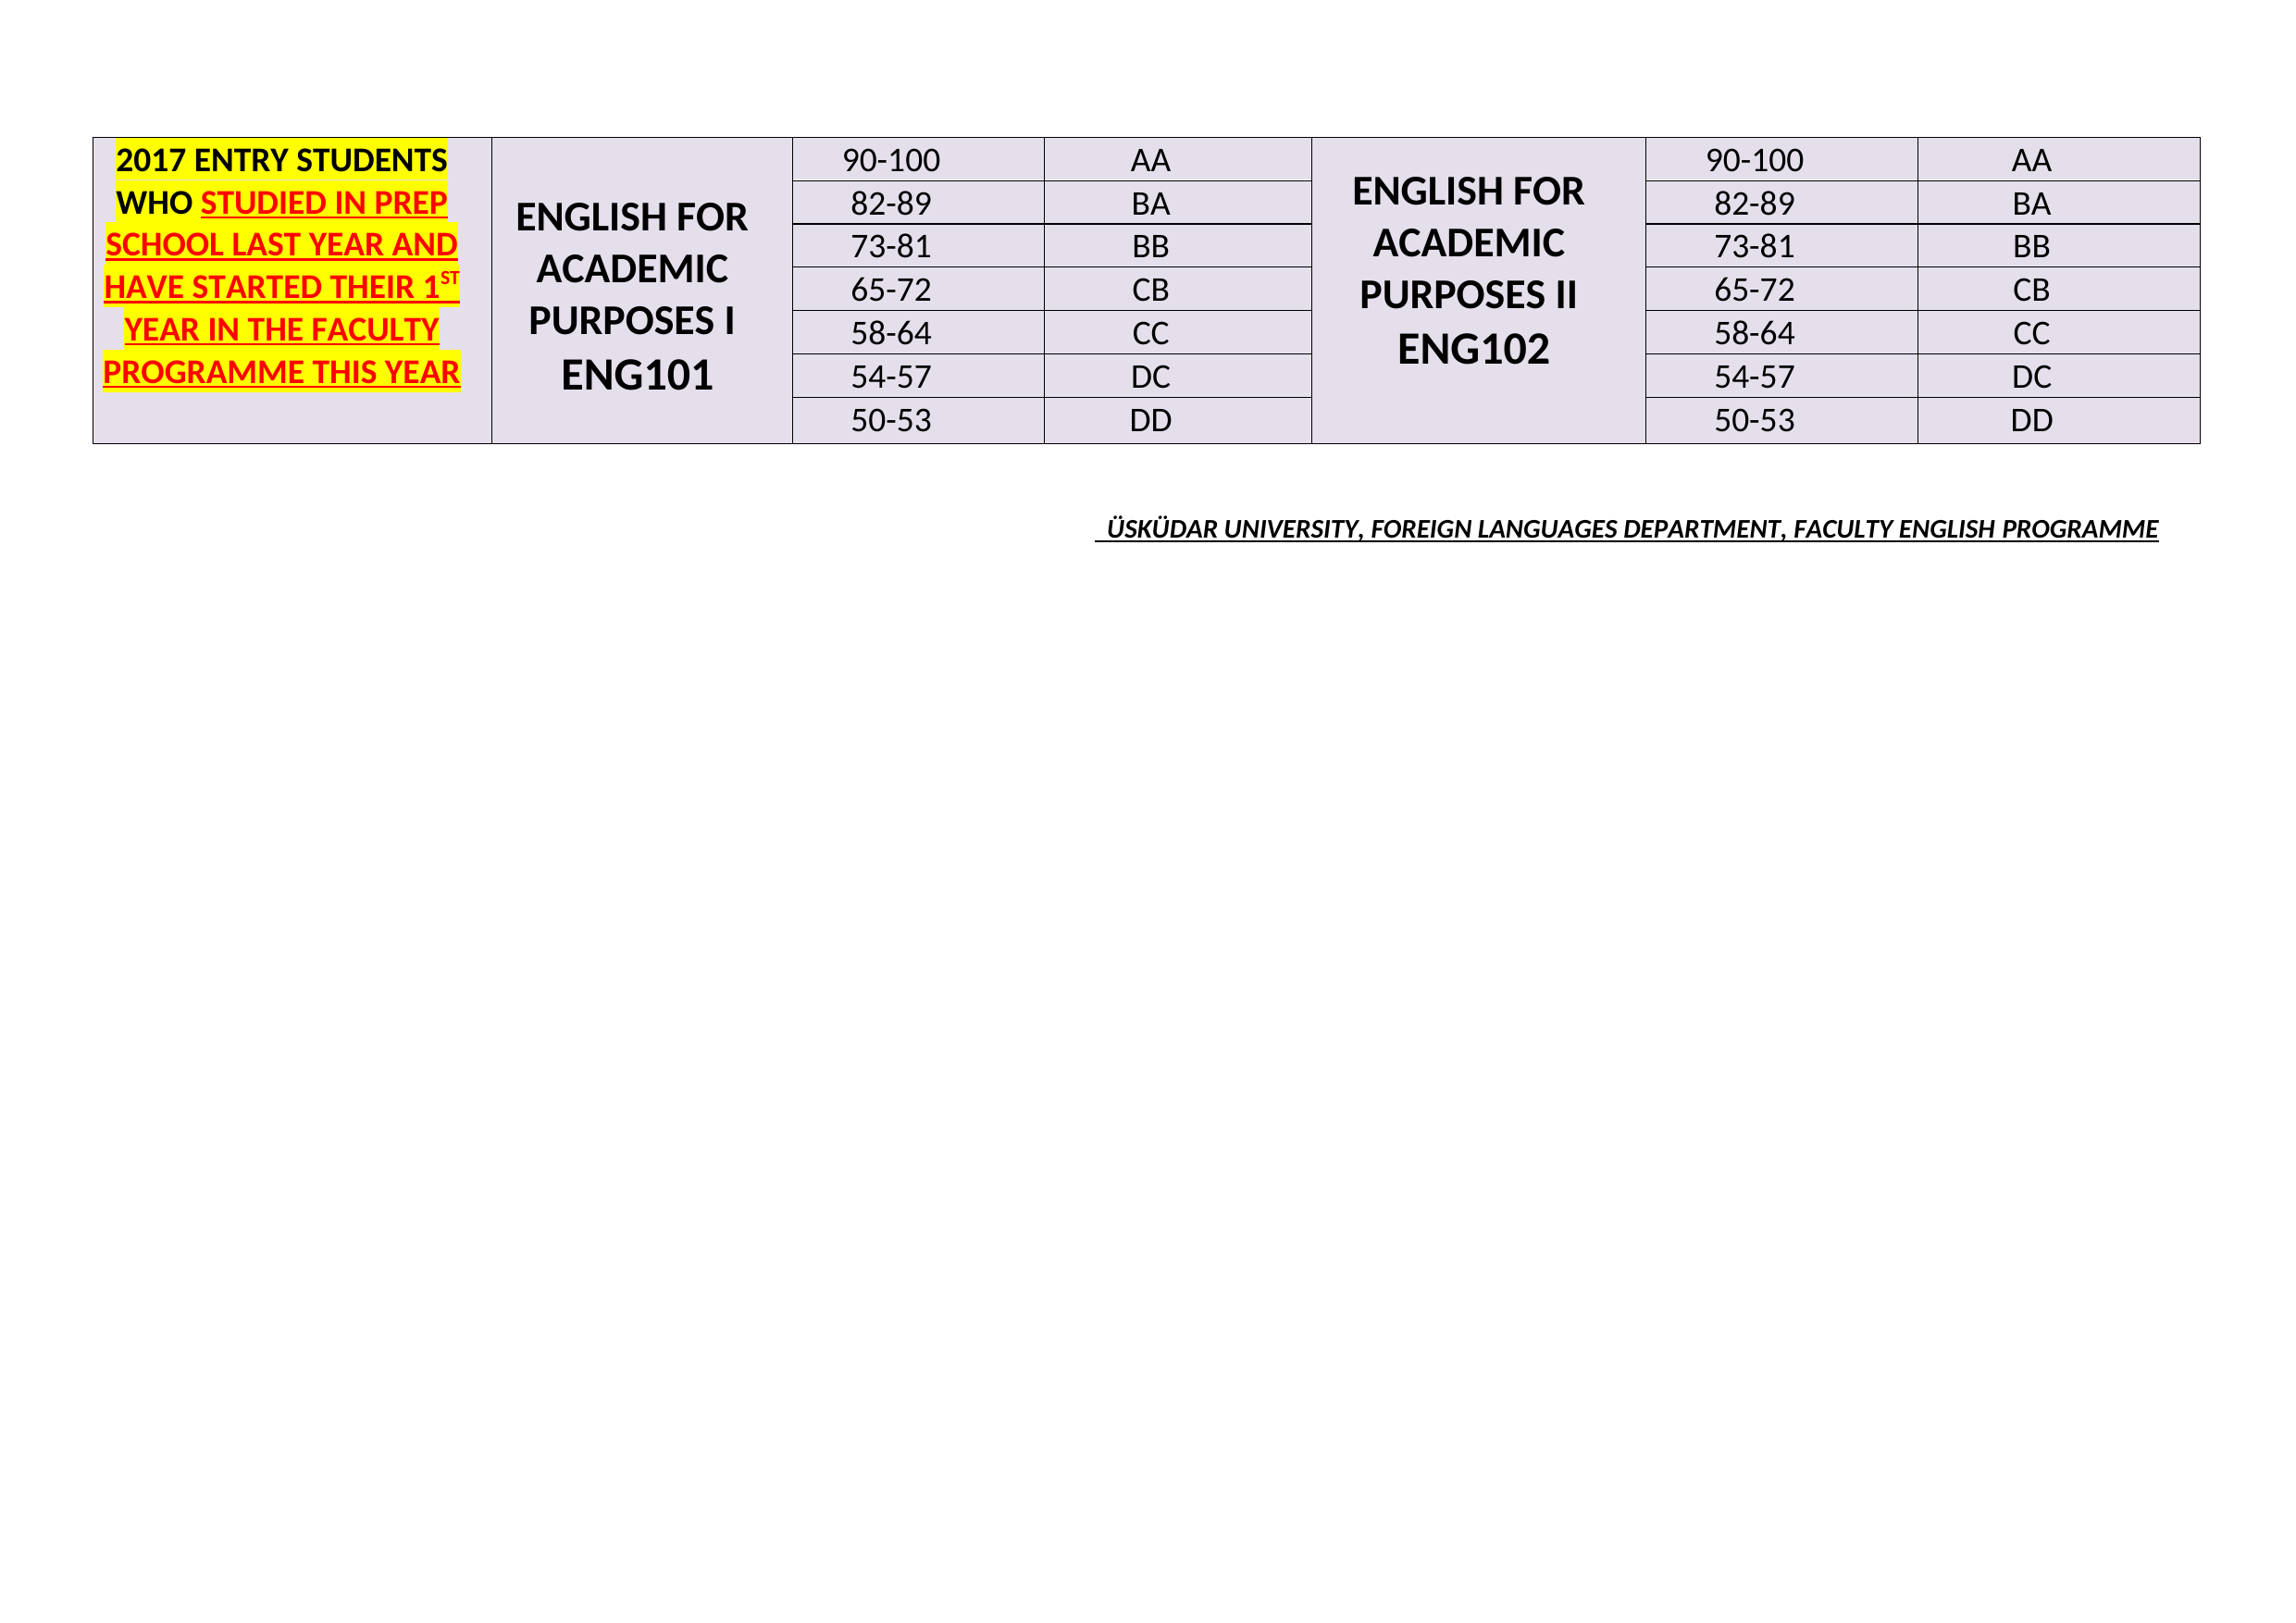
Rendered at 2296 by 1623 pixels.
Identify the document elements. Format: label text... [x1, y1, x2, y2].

table_cell AA [1045, 138, 1311, 180]
table_cell 50-53 [793, 398, 1044, 443]
table_cell ENGLISH FOR ACADEMIC PURPOSES II ENG102 [1312, 138, 1645, 443]
table_cell 58-64 [793, 311, 1044, 353]
table_cell BA [1045, 181, 1311, 223]
table_cell 58-64 [1646, 311, 1917, 353]
table_cell CC [1918, 311, 2200, 353]
table_cell 54-57 [1646, 354, 1917, 397]
table_cell BA [1918, 181, 2200, 223]
table_cell DD [1918, 398, 2200, 443]
table_cell 73-81 [1646, 225, 1917, 266]
table_cell 82-89 [793, 181, 1044, 223]
table_cell CB [1918, 267, 2200, 310]
table_cell 65-72 [793, 267, 1044, 310]
list ÜSKÜDAR UNIVERSITY, FOREIGN LANGUAGES DEPARTMENT, FACULTY ENGLISH PROGRAMME [206, 512, 2159, 545]
table_cell 54-57 [793, 354, 1044, 397]
table_cell DC [1045, 354, 1311, 397]
table_cell CC [1045, 311, 1311, 353]
table_cell 73-81 [793, 225, 1044, 266]
table_cell 90-100 [1646, 138, 1917, 180]
table_cell DC [1918, 354, 2200, 397]
table_cell AA [1918, 138, 2200, 180]
table_cell CB [1045, 267, 1311, 310]
table_cell BB [1918, 225, 2200, 266]
table_cell ENGLISH FOR ACADEMIC PURPOSES I ENG101 [492, 138, 792, 443]
table_cell BB [1045, 225, 1311, 266]
table_cell 50-53 [1646, 398, 1917, 443]
table_cell 82-89 [1646, 181, 1917, 223]
table_cell 2017 ENTRY STUDENTS WHO STUDIED IN PREP SCHOOL LAST YEAR AND HAVE STARTED THEIR 1ST YEAR IN THE FACULTY PROGRAMME THIS YEAR [93, 138, 491, 443]
table_cell DD [1045, 398, 1311, 443]
table_cell 65-72 [1646, 267, 1917, 310]
table_cell 90-100 [793, 138, 1044, 180]
